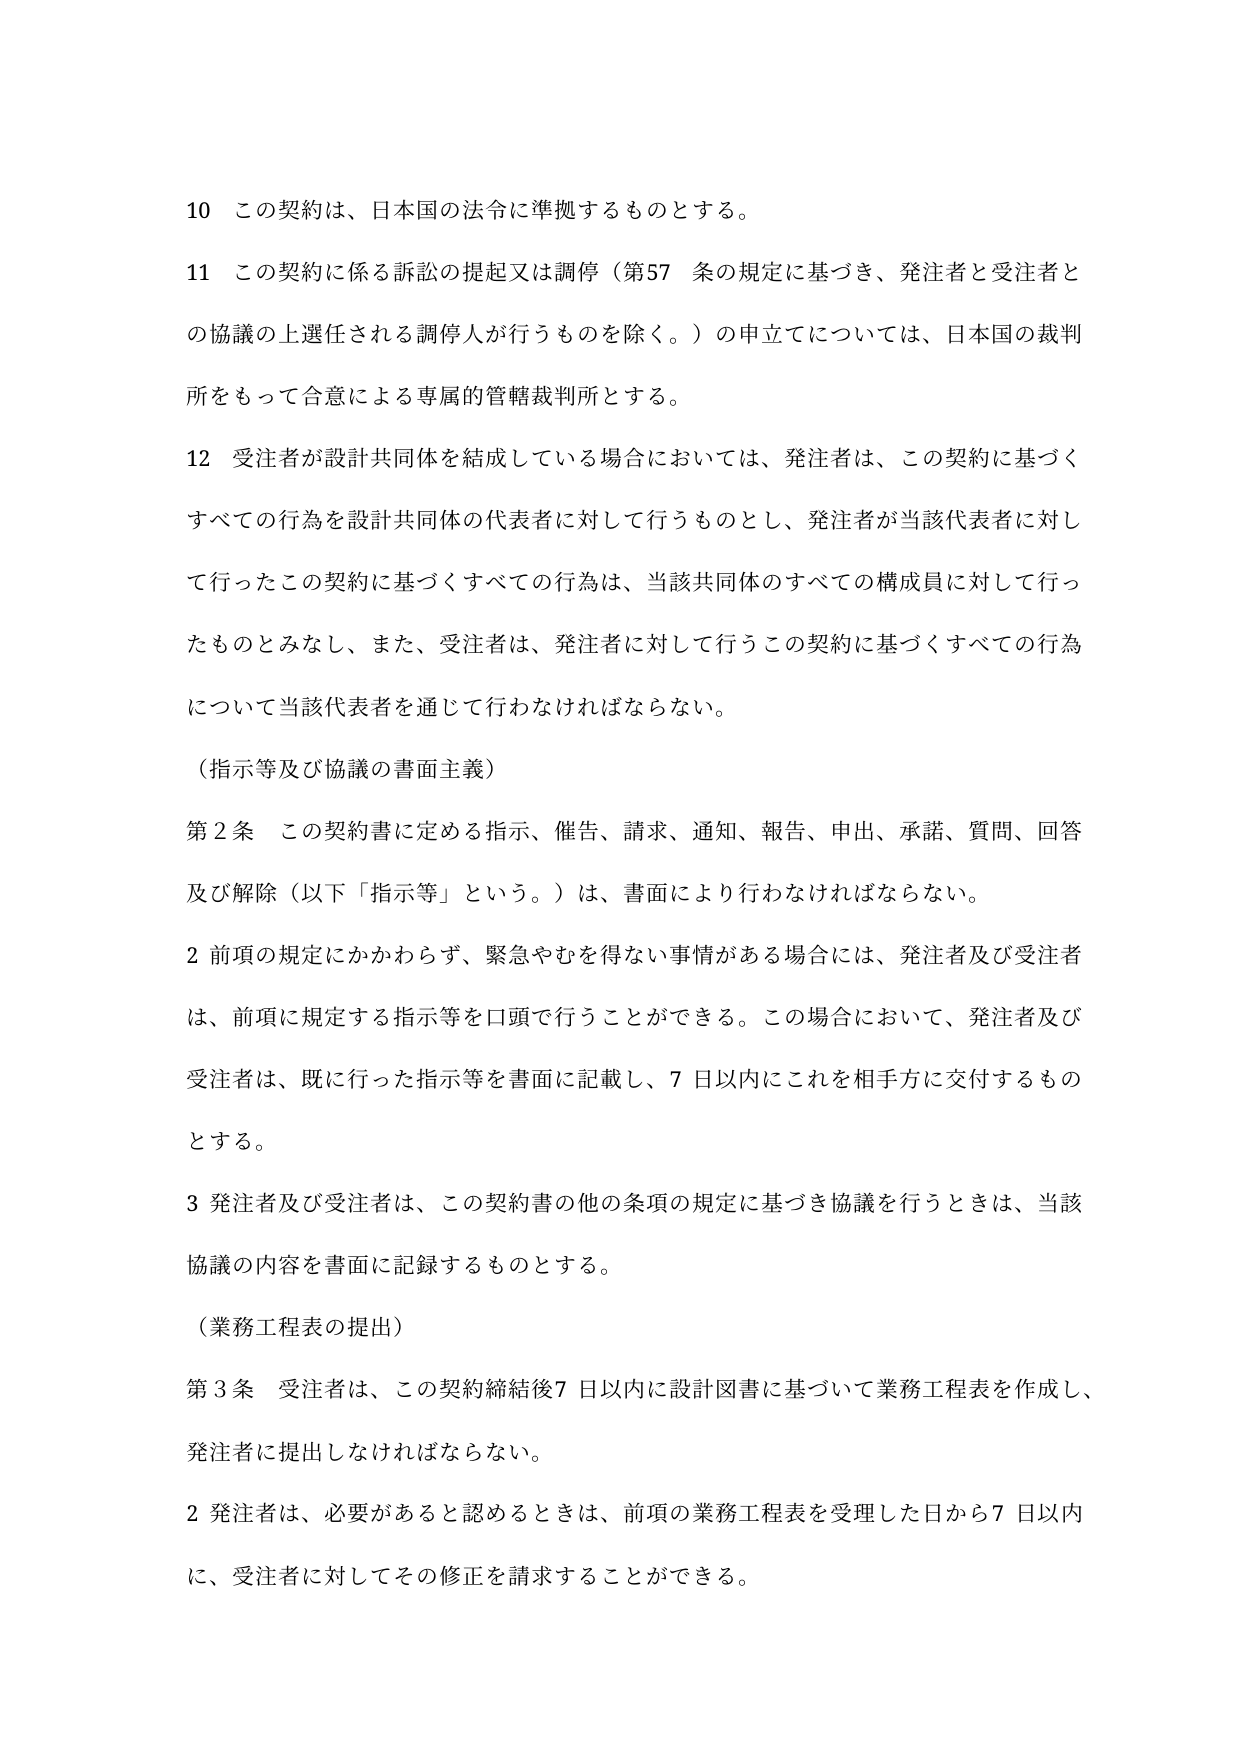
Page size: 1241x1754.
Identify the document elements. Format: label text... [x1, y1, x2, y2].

text 第２条 この契約書に定める指示、催告、請求、通知、報告、申出、承諾、質問、回答及び解除（以下「指示等」という。）は、書面により行わなければならない。 [186, 798, 1084, 923]
text 2 前項の規定にかかわらず、緊急やむを得ない事情がある場合には、発注者及び受注者は、前項に規定する指示等を口頭で行うことができる。この場合において、発注者及び受注者は、既に行った指示等を書面に記載し、7日以内にこれを相手方に交付するものとする。 [186, 923, 1084, 1171]
text 3 発注者及び受注者は、この契約書の他の条項の規定に基づき協議を行うときは、当該協議の内容を書面に記録するものとする。 [186, 1171, 1084, 1295]
text 第３条 受注者は、この契約締結後7日以内に設計図書に基づいて業務工程表を作成し、発注者に提出しなければならない。 [186, 1357, 1084, 1481]
text 10 この契約は、日本国の法令に準拠するものとする。 [186, 178, 1084, 240]
text （業務工程表の提出） [186, 1295, 1084, 1357]
text （指示等及び協議の書面主義） [186, 736, 1084, 798]
text 11 この契約に係る訴訟の提起又は調停（第57条の規定に基づき、発注者と受注者との協議の上選任される調停人が行うものを除く。）の申立てについては、日本国の裁判所をもって合意による専属的管轄裁判所とする。 [186, 240, 1084, 426]
text 12 受注者が設計共同体を結成している場合においては、発注者は、この契約に基づくすべての行為を設計共同体の代表者に対して行うものとし、発注者が当該代表者に対して行ったこの契約に基づくすべての行為は、当該共同体のすべての構成員に対して行ったものとみなし、また、受注者は、発注者に対して行うこの契約に基づくすべての行為について当該代表者を通じて行わなければならない。 [186, 426, 1084, 736]
text 2 発注者は、必要があると認めるときは、前項の業務工程表を受理した日から7日以内に、受注者に対してその修正を請求することができる。 [186, 1481, 1084, 1606]
